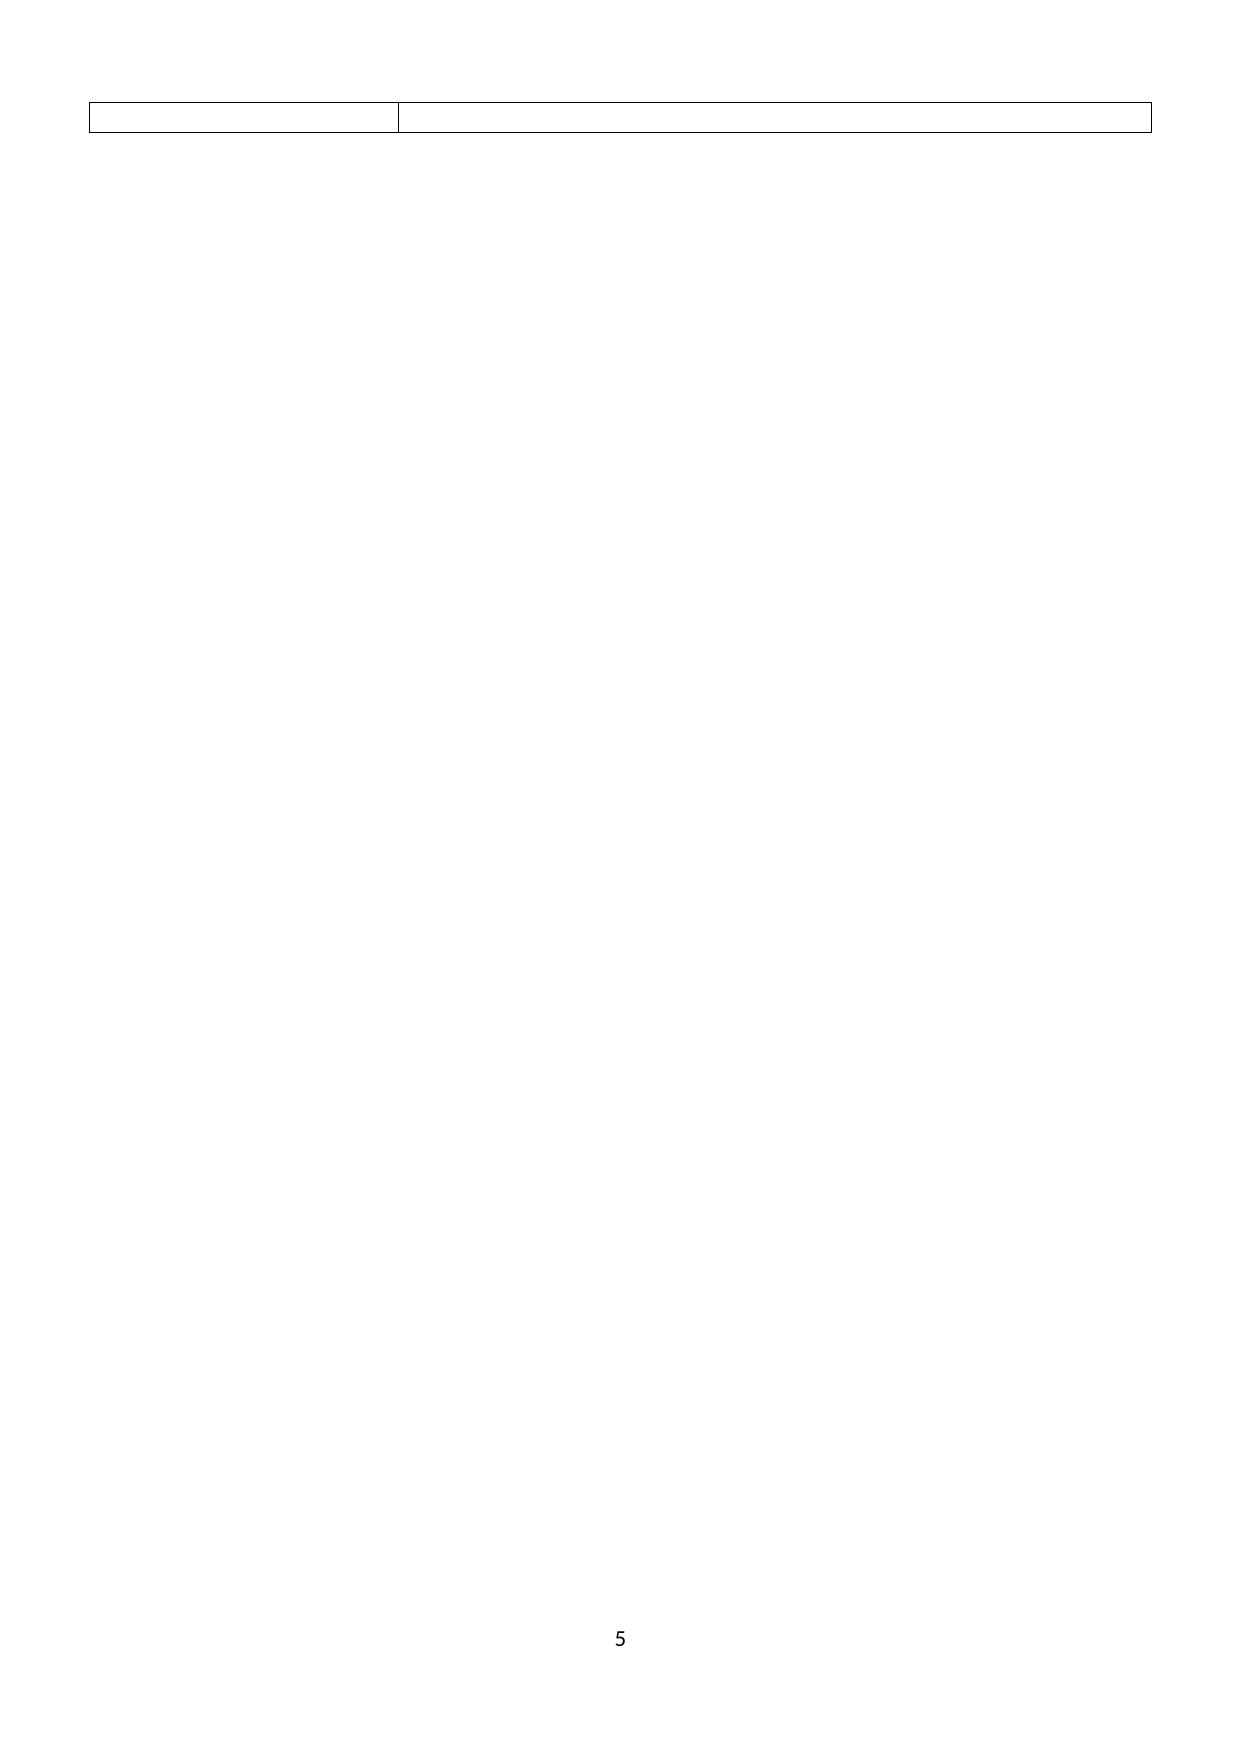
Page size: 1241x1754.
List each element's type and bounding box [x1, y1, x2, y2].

table_cell [90, 103, 398, 132]
table_cell [399, 103, 1151, 132]
